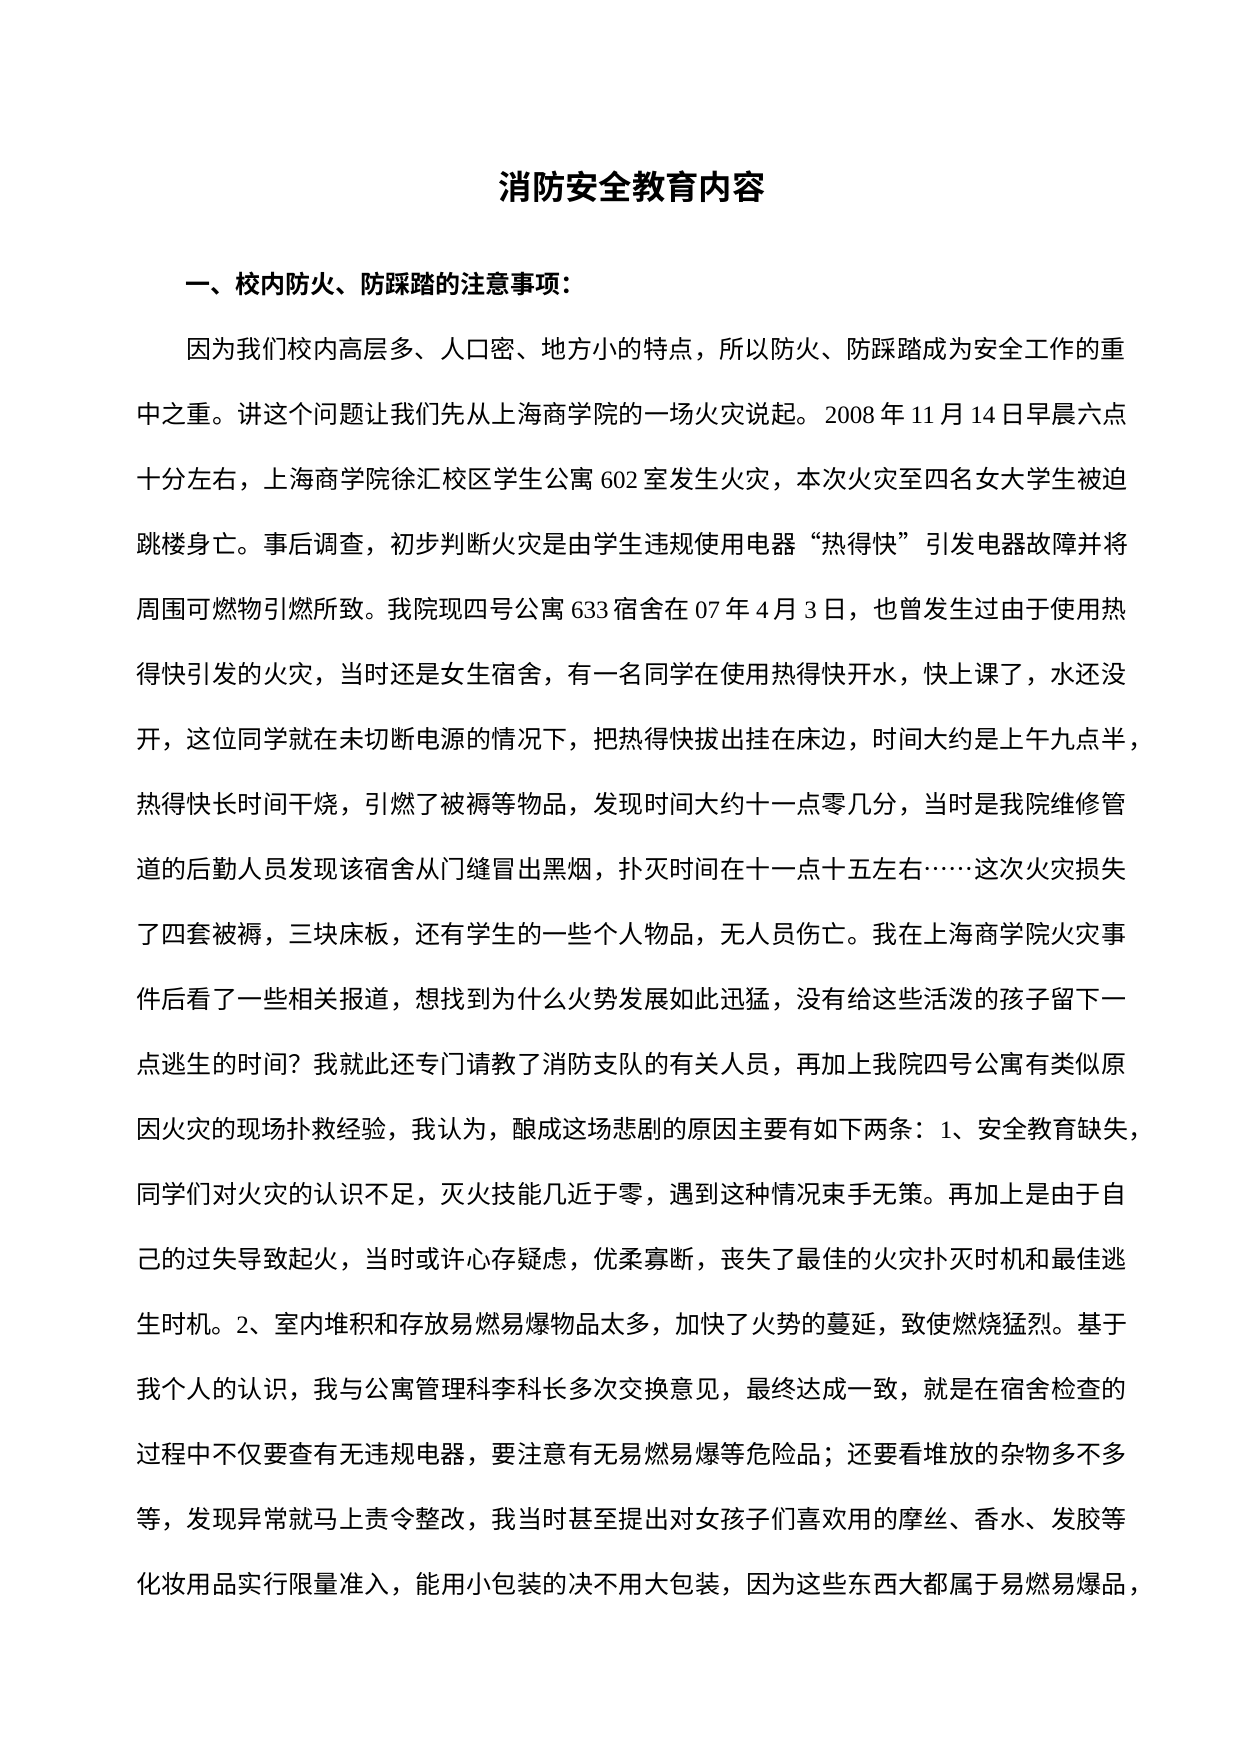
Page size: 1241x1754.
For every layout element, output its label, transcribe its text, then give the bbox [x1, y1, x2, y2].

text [136, 315, 1128, 1615]
text 消防安全教育内容 [136, 153, 1128, 218]
text 一、校内防火、防踩踏的注意事项： [136, 250, 1128, 315]
